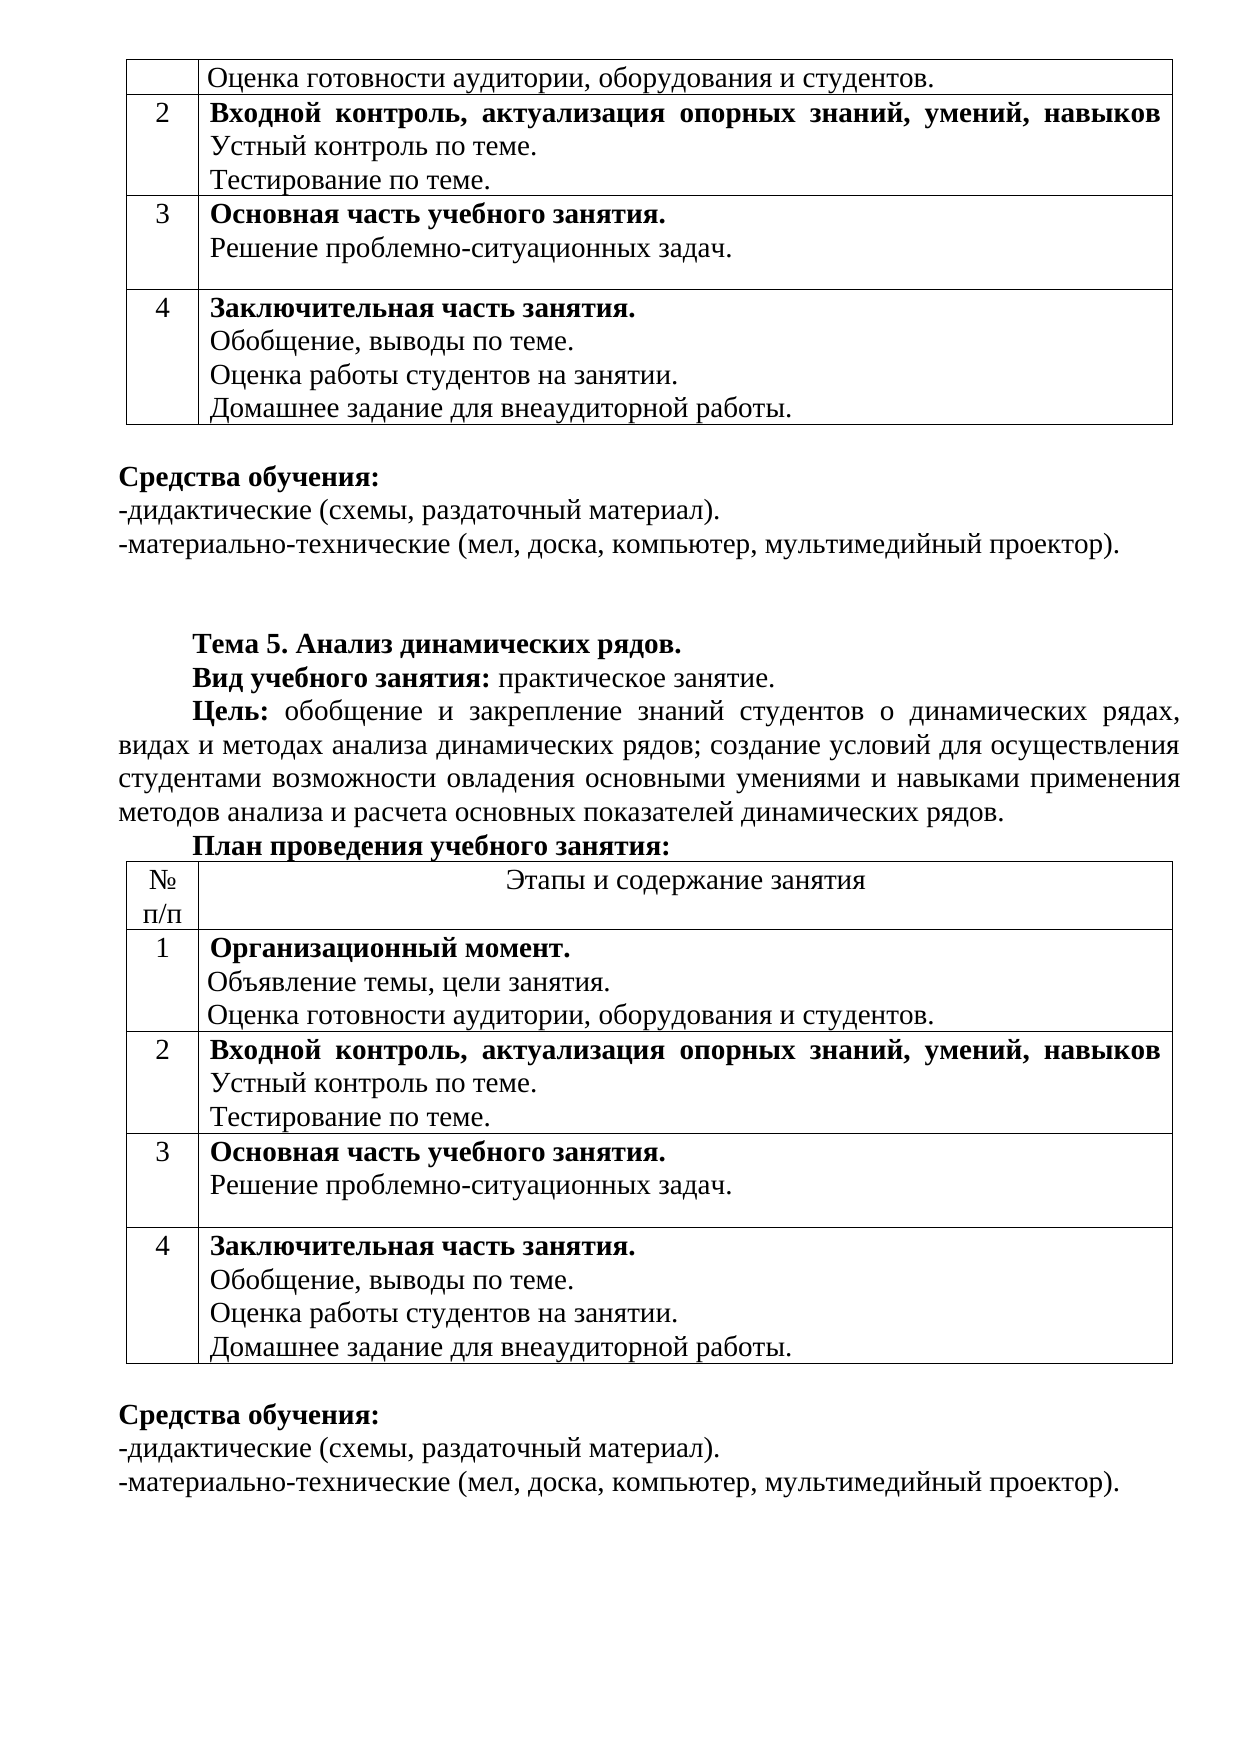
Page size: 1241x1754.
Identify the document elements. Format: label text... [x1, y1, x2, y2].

table_cell Организационный момент. Объявление темы, цели занятия. Оценка готовности аудитории, оборудования и студентов. [199, 930, 1172, 1031]
text Средства обучения: [118, 459, 1181, 492]
table_cell Входной контроль, актуализация опорных знаний, умений, навыков Устный контроль по теме. Тестирование по теме. [199, 1032, 1172, 1133]
table_cell 4 [127, 290, 198, 424]
table_cell 2 [127, 1032, 198, 1133]
table_header Этапы и содержание занятия [199, 862, 1172, 929]
table_cell 1 [127, 60, 198, 94]
table_cell 3 [127, 196, 198, 289]
text -дидактические (схемы, раздаточный материал). [118, 1431, 1181, 1464]
text -материально-технические (мел, доска, компьютер, мультимедийный проектор). [118, 1464, 1181, 1498]
table_cell Заключительная часть занятия. Обобщение, выводы по теме. Оценка работы студентов на занятии. Домашнее задание для внеаудиторной работы. [199, 290, 1172, 424]
table_cell Основная часть учебного занятия. Решение проблемно-ситуационных задач. [199, 1134, 1172, 1227]
text Вид учебного занятия: практическое занятие. [118, 660, 1181, 693]
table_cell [199, 60, 1172, 94]
table_cell 3 [127, 1134, 198, 1227]
text План проведения учебного занятия: [118, 828, 1181, 861]
table_header № п/п [127, 862, 198, 929]
table_cell 2 [127, 95, 198, 195]
table_cell Входной контроль, актуализация опорных знаний, умений, навыков Устный контроль по теме. Тестирование по теме. [199, 95, 1172, 195]
table_cell 1 [127, 930, 198, 1031]
text Тема 5. Анализ динамических рядов. [118, 626, 1181, 660]
text -дидактические (схемы, раздаточный материал). [118, 492, 1181, 526]
table_cell Основная часть учебного занятия. Решение проблемно-ситуационных задач. [199, 196, 1172, 289]
table_cell Заключительная часть занятия. Обобщение, выводы по теме. Оценка работы студентов на занятии. Домашнее задание для внеаудиторной работы. [199, 1228, 1172, 1362]
table_cell 4 [127, 1228, 198, 1362]
text -материально-технические (мел, доска, компьютер, мультимедийный проектор). [118, 526, 1181, 559]
text Цель: обобщение и закрепление знаний студентов о динамических рядах, видах и методах анализа динамических рядов; создание условий для осуществления студентами возможности овладения основными умениями и навыками применения методов анализа и расчета основных показателей динамических рядов. [118, 693, 1181, 828]
text Средства обучения: [118, 1397, 1181, 1431]
